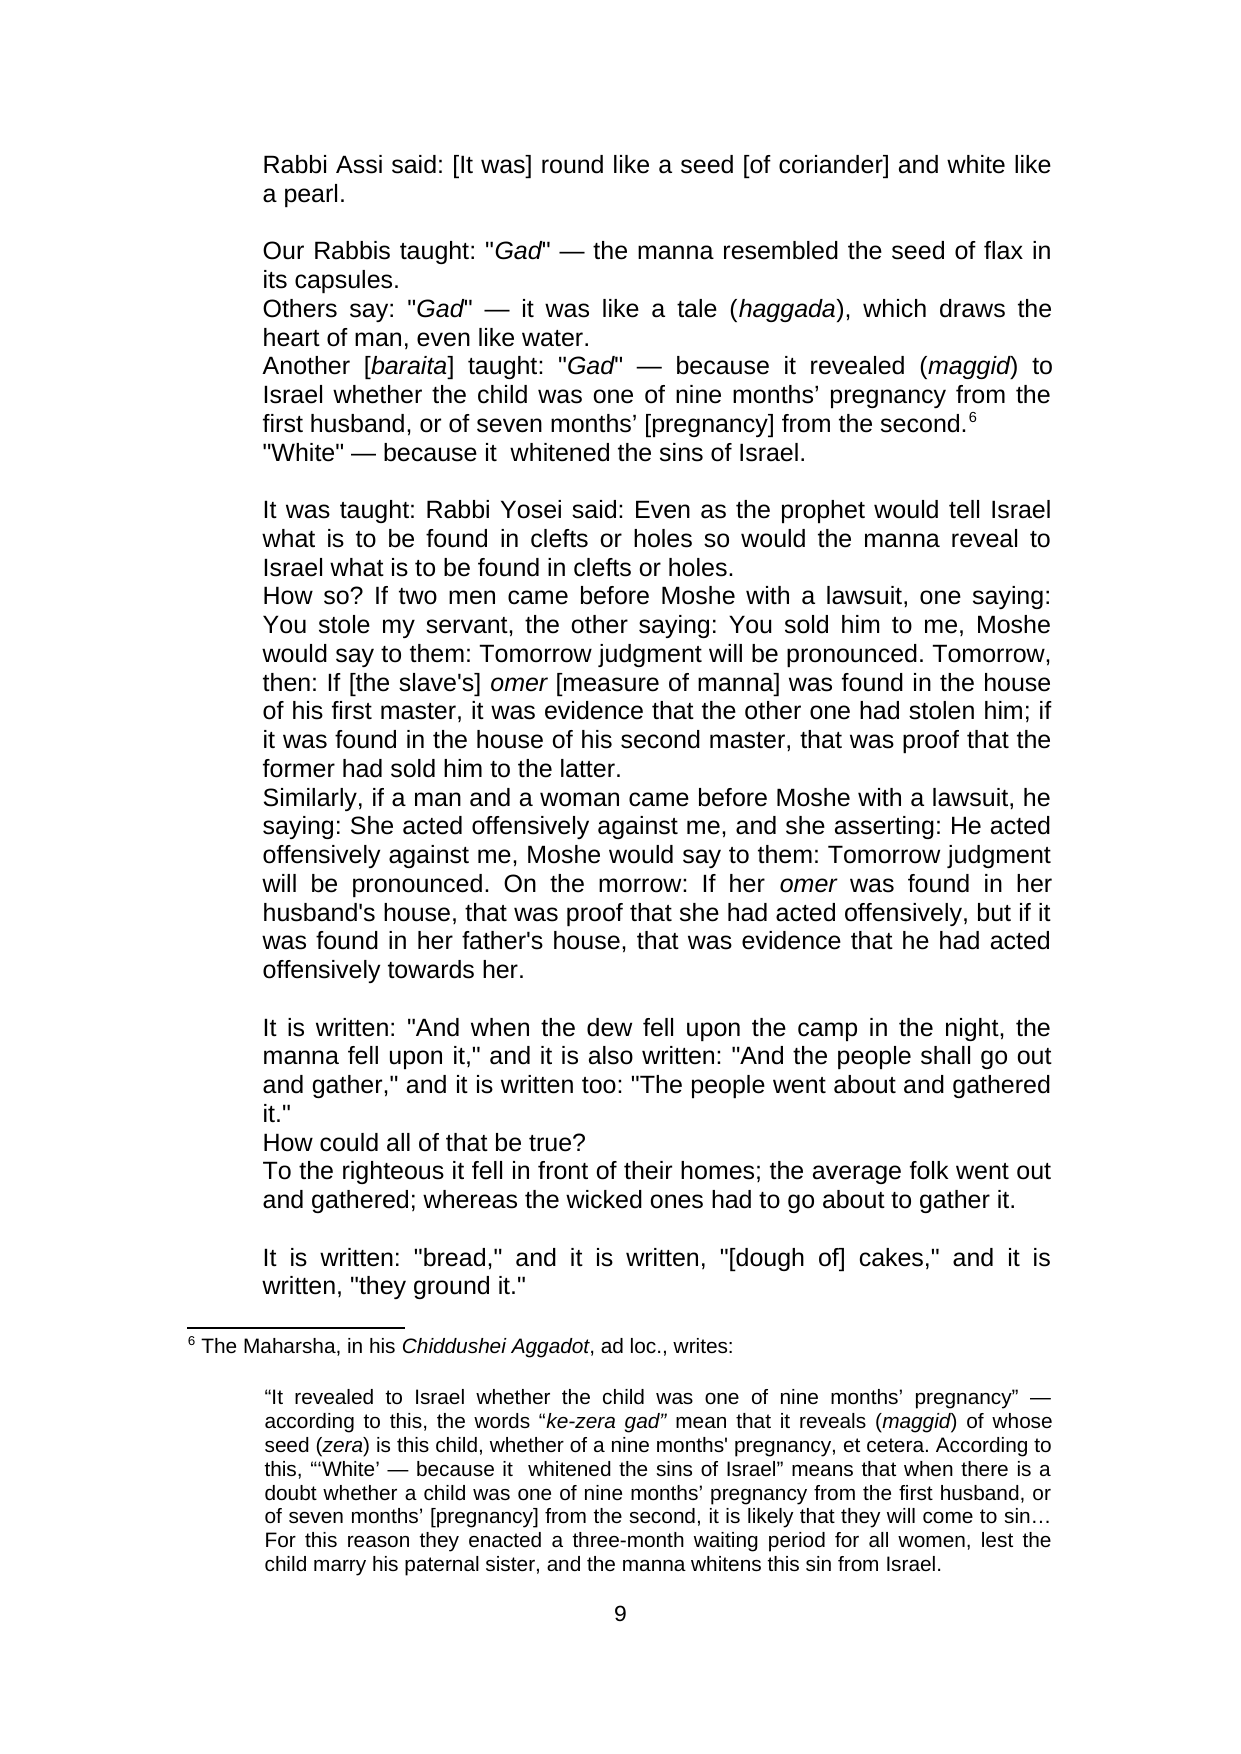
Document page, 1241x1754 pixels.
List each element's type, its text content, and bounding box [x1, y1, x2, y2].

text It is written: "And when the dew fell upon the camp in the night, the manna fell upon it," and it is also written: "And the people shall go out and gather," and it is written too: "The people went about and gathered it." [262, 1012, 1053, 1127]
text How could all of that be true? [262, 1127, 1053, 1156]
text Others say: "Gad" — it was like a tale (haggada), which draws the heart of man, even like water. [262, 294, 1053, 351]
text "White" — because it whitened the sins of Israel. [262, 437, 1053, 466]
text Similarly, if a man and a woman came before Moshe with a lawsuit, he saying: She acted offensively against me, and she asserting: He acted offensively against me, Moshe would say to them: Tomorrow judgment will be pronounced. On the morrow: If her omer was found in her husband's house, that was proof that she had acted offensively, but if it was found in her father's house, that was evidence that he had acted offensively towards her. [262, 782, 1053, 984]
text Another [baraita] taught: "Gad" — because it revealed (maggid) to Israel whether the child was one of nine months’ pregnancy from the first husband, or of seven months’ [pregnancy] from the second. [262, 351, 1053, 437]
text It is written: "bread," and it is written, "[dough of] cakes," and it is written, "they ground it." [262, 1242, 1053, 1300]
text How so? If two men came before Moshe with a lawsuit, one saying: You stole my servant, the other saying: You sold him to me, Moshe would say to them: Tomorrow judgment will be pronounced. Tomorrow, then: If [the slave's] omer [measure of manna] was found in the house of his first master, it was evidence that the other one had stolen him; if it was found in the house of his second master, that was proof that the former had sold him to the latter. [262, 581, 1053, 782]
text Rabbi Assi said: [It was] round like a seed [of coriander] and white like a pearl. [262, 150, 1053, 207]
text To the righteous it fell in front of their homes; the average folk went out and gathered; whereas the wicked ones had to go about to gather it. [262, 1156, 1053, 1214]
text It was taught: Rabbi Yosei said: Even as the prophet would tell Israel what is to be found in clefts or holes so would the manna reveal to Israel what is to be found in clefts or holes. [262, 495, 1053, 581]
text Our Rabbis taught: "Gad" — the manna resembled the seed of flax in its capsules. [262, 236, 1053, 294]
